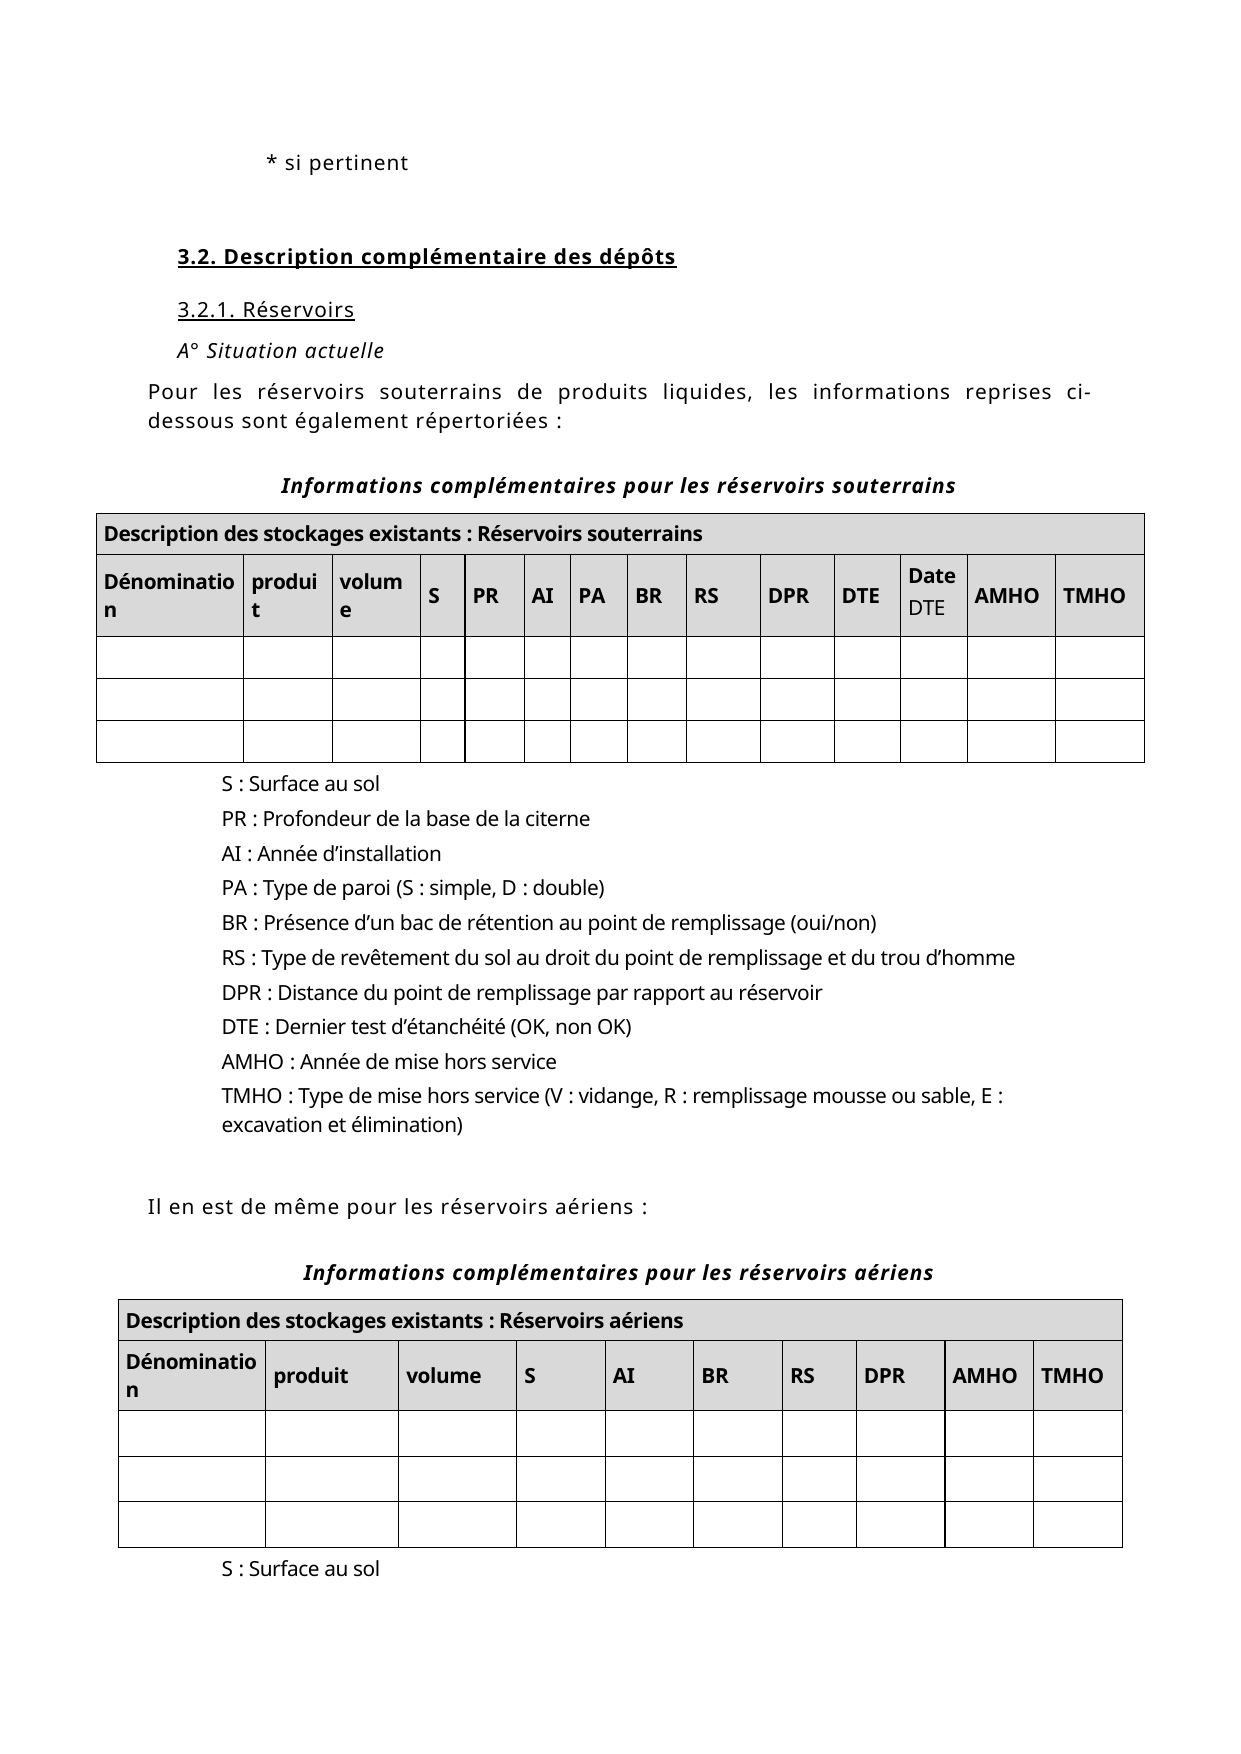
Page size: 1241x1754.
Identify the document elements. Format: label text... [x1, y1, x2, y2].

table_cell [571, 679, 627, 720]
table_cell [333, 721, 420, 762]
table_cell [119, 1502, 265, 1547]
table_cell [1056, 637, 1144, 678]
table_cell DPR [761, 555, 834, 636]
table_cell AMHO [968, 555, 1055, 636]
table_cell RS [687, 555, 760, 636]
table_cell [399, 1457, 516, 1501]
table_cell [606, 1457, 693, 1501]
text Pour les réservoirs souterrains de produits liquides, les informations reprises ci-dessous sont également répertoriées : [148, 377, 1093, 434]
table_cell [946, 1411, 1033, 1456]
table_cell [421, 721, 464, 762]
table_cell [571, 637, 627, 678]
table_cell [266, 1457, 398, 1501]
text TMHO : Type de mise hors service (V : vidange, R : remplissage mousse ou sable, E : excavation et élimination) [221, 1082, 1093, 1138]
table_cell [946, 1457, 1033, 1501]
table_cell [421, 637, 464, 678]
table_cell [1034, 1502, 1122, 1547]
table_cell [783, 1411, 856, 1456]
table_cell [901, 721, 967, 762]
table_cell RS [783, 1341, 856, 1410]
table_cell [97, 637, 243, 678]
table_cell TMHO [1034, 1341, 1122, 1410]
text Informations complémentaires pour les réservoirs aériens [148, 1258, 1093, 1286]
text 3.2.1. Réservoirs [177, 295, 1093, 324]
table_cell [606, 1411, 693, 1456]
table_cell AI [606, 1341, 693, 1410]
text Il en est de même pour les réservoirs aériens : [148, 1192, 1093, 1220]
table_cell [525, 679, 570, 720]
table_cell [857, 1457, 944, 1501]
table_cell [1034, 1457, 1122, 1501]
table_cell [835, 721, 900, 762]
table_cell [687, 679, 760, 720]
table_cell produit [266, 1341, 398, 1410]
table_cell [968, 679, 1055, 720]
text A° Situation actuelle [177, 336, 1093, 365]
table_cell BR [694, 1341, 782, 1410]
table_cell [857, 1502, 944, 1547]
table_cell [466, 721, 524, 762]
text RS : Type de revêtement du sol au droit du point de remplissage et du trou d’homme [221, 943, 1093, 971]
text * si pertinent [266, 148, 1093, 176]
table_cell [244, 637, 332, 678]
text BR : Présence d’un bac de rétention au point de remplissage (oui/non) [221, 908, 1093, 937]
table_cell [968, 721, 1055, 762]
text Informations complémentaires pour les réservoirs souterrains [148, 472, 1093, 500]
table_cell [525, 637, 570, 678]
table_cell [694, 1411, 782, 1456]
table_cell [244, 679, 332, 720]
table_cell [399, 1411, 516, 1456]
table_cell [761, 679, 834, 720]
table_cell [628, 679, 686, 720]
table_cell [266, 1411, 398, 1456]
text S : Surface au sol [221, 1554, 1093, 1582]
table_cell [421, 679, 464, 720]
table_cell [901, 679, 967, 720]
table_cell Date DTE [901, 555, 967, 636]
text S : Surface au sol [221, 769, 1093, 798]
table_cell [244, 721, 332, 762]
table_cell [783, 1502, 856, 1547]
table_cell [97, 679, 243, 720]
table_cell [835, 637, 900, 678]
table_cell [1056, 721, 1144, 762]
table_cell [628, 721, 686, 762]
table_cell produit [244, 555, 332, 636]
table_cell [835, 679, 900, 720]
table_cell PA [571, 555, 627, 636]
table_cell [466, 637, 524, 678]
text DTE : Dernier test d’étanchéité (OK, non OK) [221, 1012, 1093, 1041]
table_cell [266, 1502, 398, 1547]
table_cell [517, 1502, 605, 1547]
table_cell TMHO [1056, 555, 1144, 636]
table_cell [466, 679, 524, 720]
table_cell [1034, 1411, 1122, 1456]
table_cell [119, 1411, 265, 1456]
table_cell [606, 1502, 693, 1547]
table_header Description des stockages existants : Réservoirs souterrains [97, 514, 1144, 554]
table_cell S [517, 1341, 605, 1410]
table_cell BR [628, 555, 686, 636]
table_cell [783, 1457, 856, 1501]
text PR : Profondeur de la base de la citerne [221, 804, 1093, 833]
table_cell [687, 637, 760, 678]
table_cell [628, 637, 686, 678]
table_cell Dénomination [119, 1341, 265, 1410]
table_cell [571, 721, 627, 762]
table_cell [761, 721, 834, 762]
table_cell [901, 637, 967, 678]
table_cell [517, 1411, 605, 1456]
table_cell [517, 1457, 605, 1501]
table_cell [968, 637, 1055, 678]
table_cell DPR [857, 1341, 944, 1410]
table_cell AI [525, 555, 570, 636]
text AI : Année d’installation [221, 839, 1093, 867]
table_cell volume [399, 1341, 516, 1410]
table_cell S [421, 555, 464, 636]
table_cell [694, 1502, 782, 1547]
table_cell [119, 1457, 265, 1501]
table_cell volume [333, 555, 420, 636]
table_cell AMHO [946, 1341, 1033, 1410]
table_cell [333, 637, 420, 678]
table_cell PR [466, 555, 524, 636]
text DPR : Distance du point de remplissage par rapport au réservoir [221, 978, 1093, 1006]
text PA : Type de paroi (S : simple, D : double) [221, 873, 1093, 902]
text 3.2. Description complémentaire des dépôts [177, 242, 1093, 270]
table_cell [525, 721, 570, 762]
table_cell [333, 679, 420, 720]
table_cell [694, 1457, 782, 1501]
table_cell [946, 1502, 1033, 1547]
table_cell [687, 721, 760, 762]
table_cell DTE [835, 555, 900, 636]
table_cell [1056, 679, 1144, 720]
table_cell [857, 1411, 944, 1456]
table_cell [761, 637, 834, 678]
table_cell [97, 721, 243, 762]
table_cell [399, 1502, 516, 1547]
table_header Description des stockages existants : Réservoirs aériens [119, 1300, 1122, 1340]
table_cell Dénomination [97, 555, 243, 636]
text AMHO : Année de mise hors service [221, 1047, 1093, 1075]
